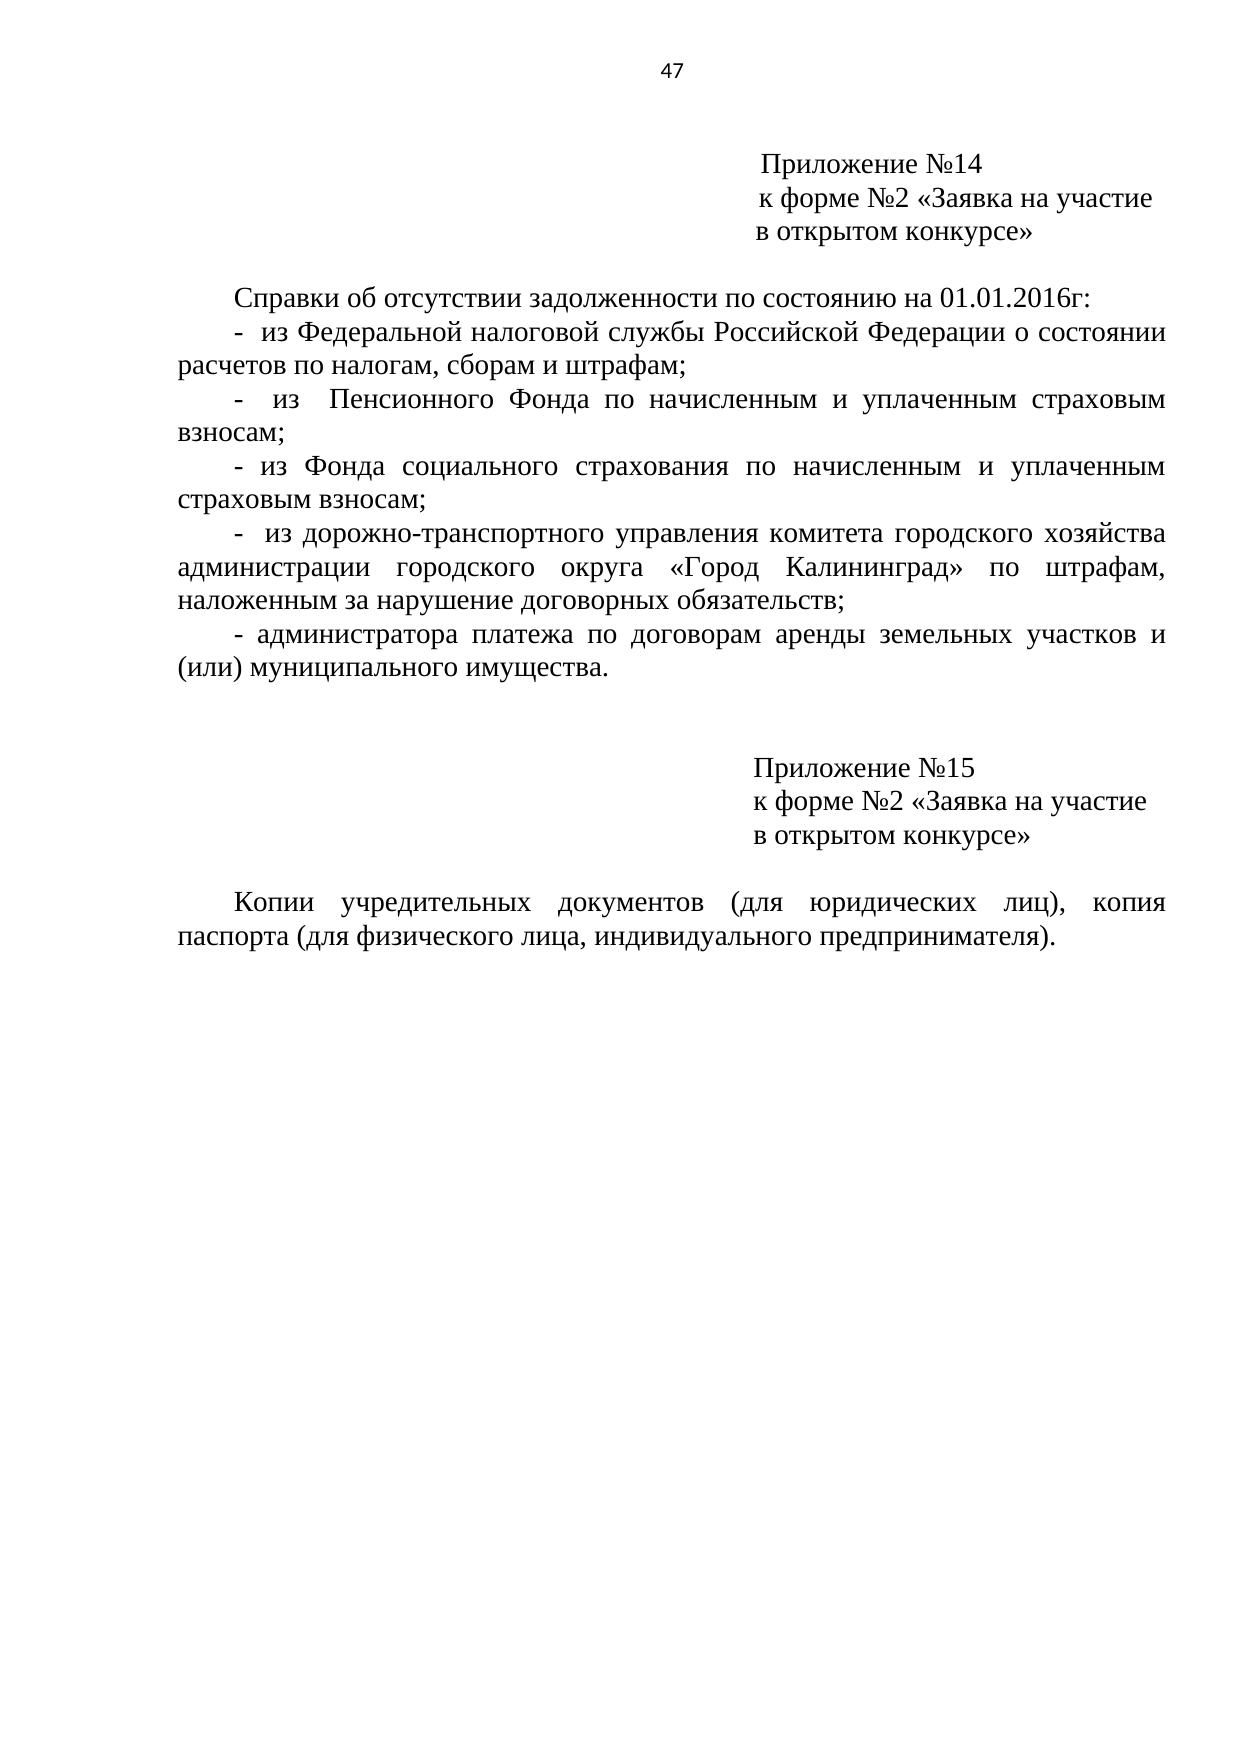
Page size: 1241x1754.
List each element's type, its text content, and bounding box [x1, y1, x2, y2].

text к форме №2 «Заявка на участие [177, 783, 1167, 817]
text к форме №2 «Заявка на участие [693, 180, 1167, 213]
text Копии учредительных документов (для юридических лиц), копия паспорта (для физического лица, индивидуального предпринимателя). [177, 884, 1167, 951]
text - из дорожно-транспортного управления комитета городского хозяйства администрации городского округа «Город Калининград» по штрафам, наложенным за нарушение договорных обязательств; [177, 515, 1167, 616]
text Справки об отсутствии задолженности по состоянию на 01.01.2016г: [177, 280, 1167, 314]
text в открытом конкурсе» [177, 213, 1167, 247]
text - администратора платежа по договорам аренды земельных участков и (или) муниципального имущества. [177, 616, 1167, 683]
text в открытом конкурсе» [177, 817, 1167, 851]
text - из Фонда социального страхования по начисленным и уплаченным страховым взносам; [177, 448, 1167, 515]
text Приложение №14 [177, 146, 1167, 180]
text - из Пенсионного Фонда по начисленным и уплаченным страховым взносам; [177, 381, 1167, 448]
text Приложение №15 [177, 750, 1167, 783]
text - из Федеральной налоговой службы Российской Федерации о состоянии расчетов по налогам, сборам и штрафам; [177, 314, 1167, 381]
